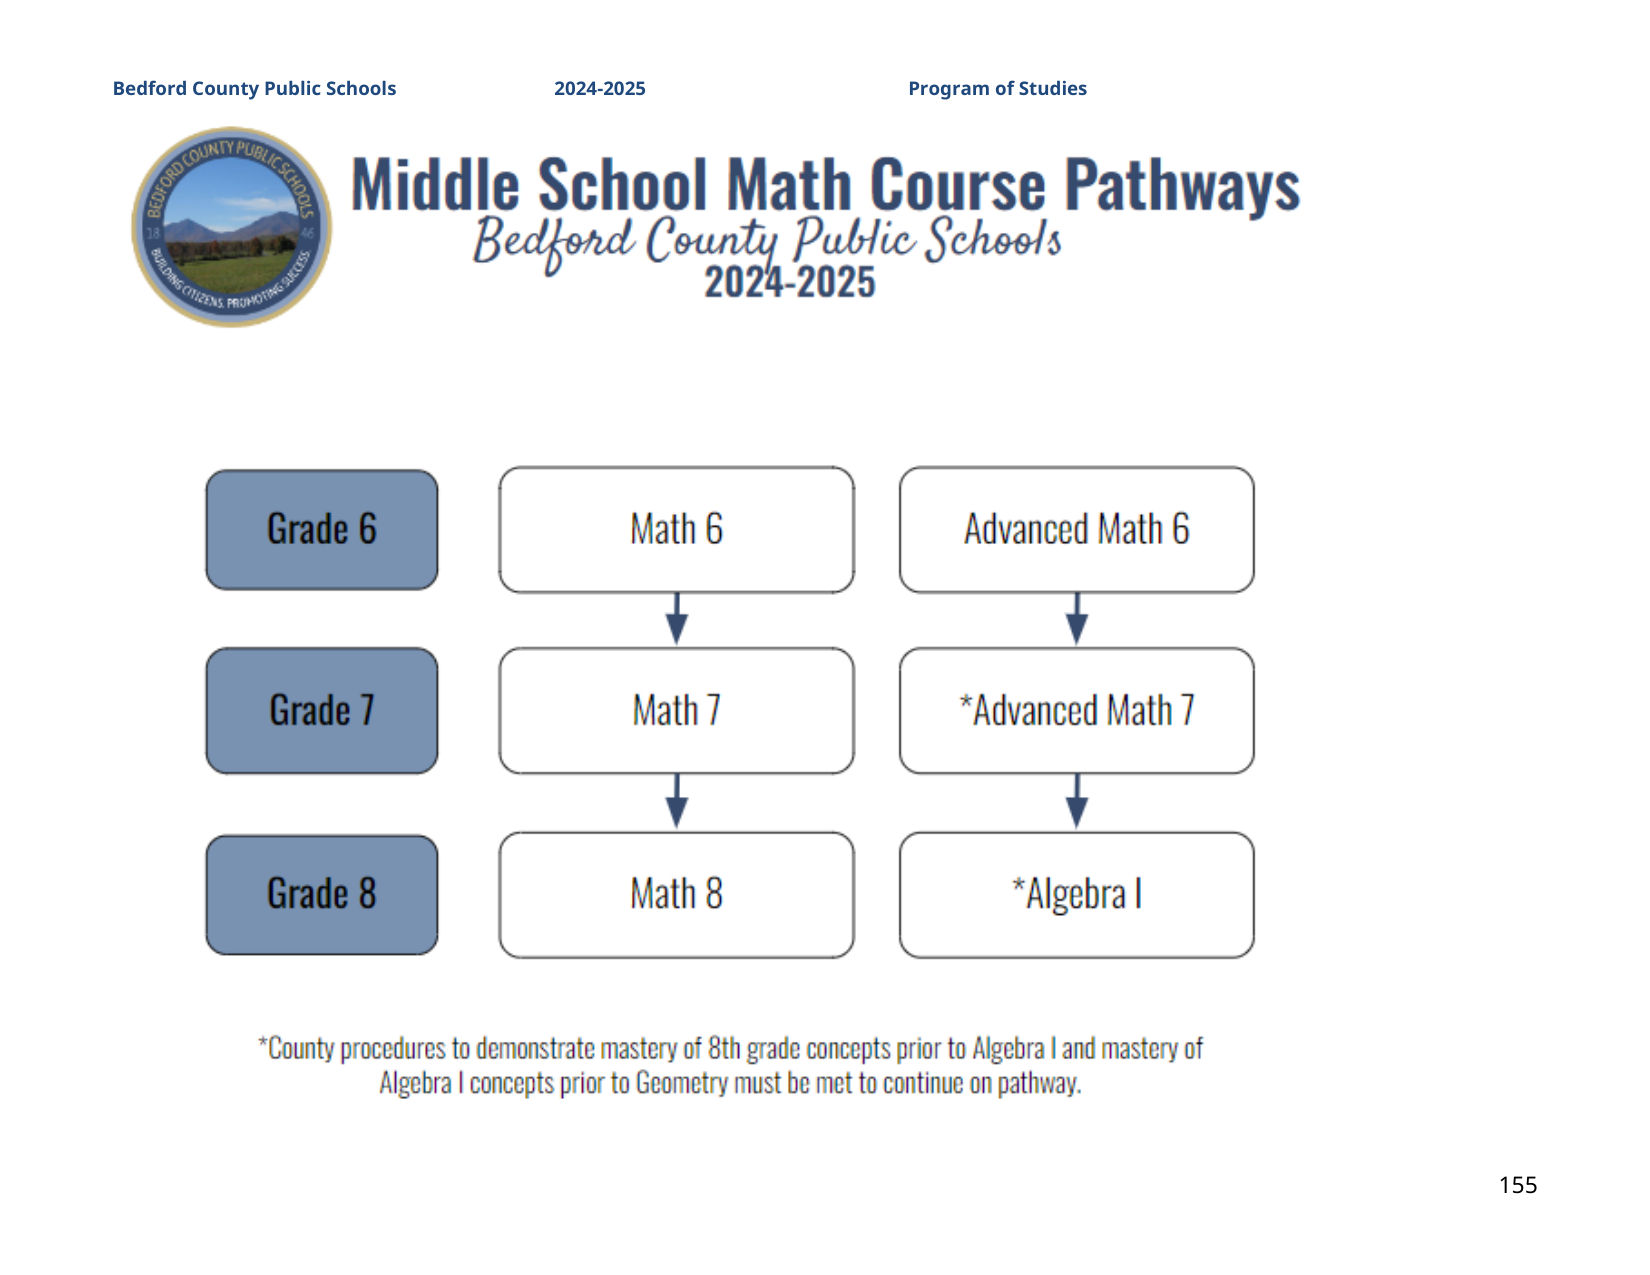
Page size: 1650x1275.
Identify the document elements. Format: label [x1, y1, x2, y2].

picture [112, 125, 1326, 1157]
